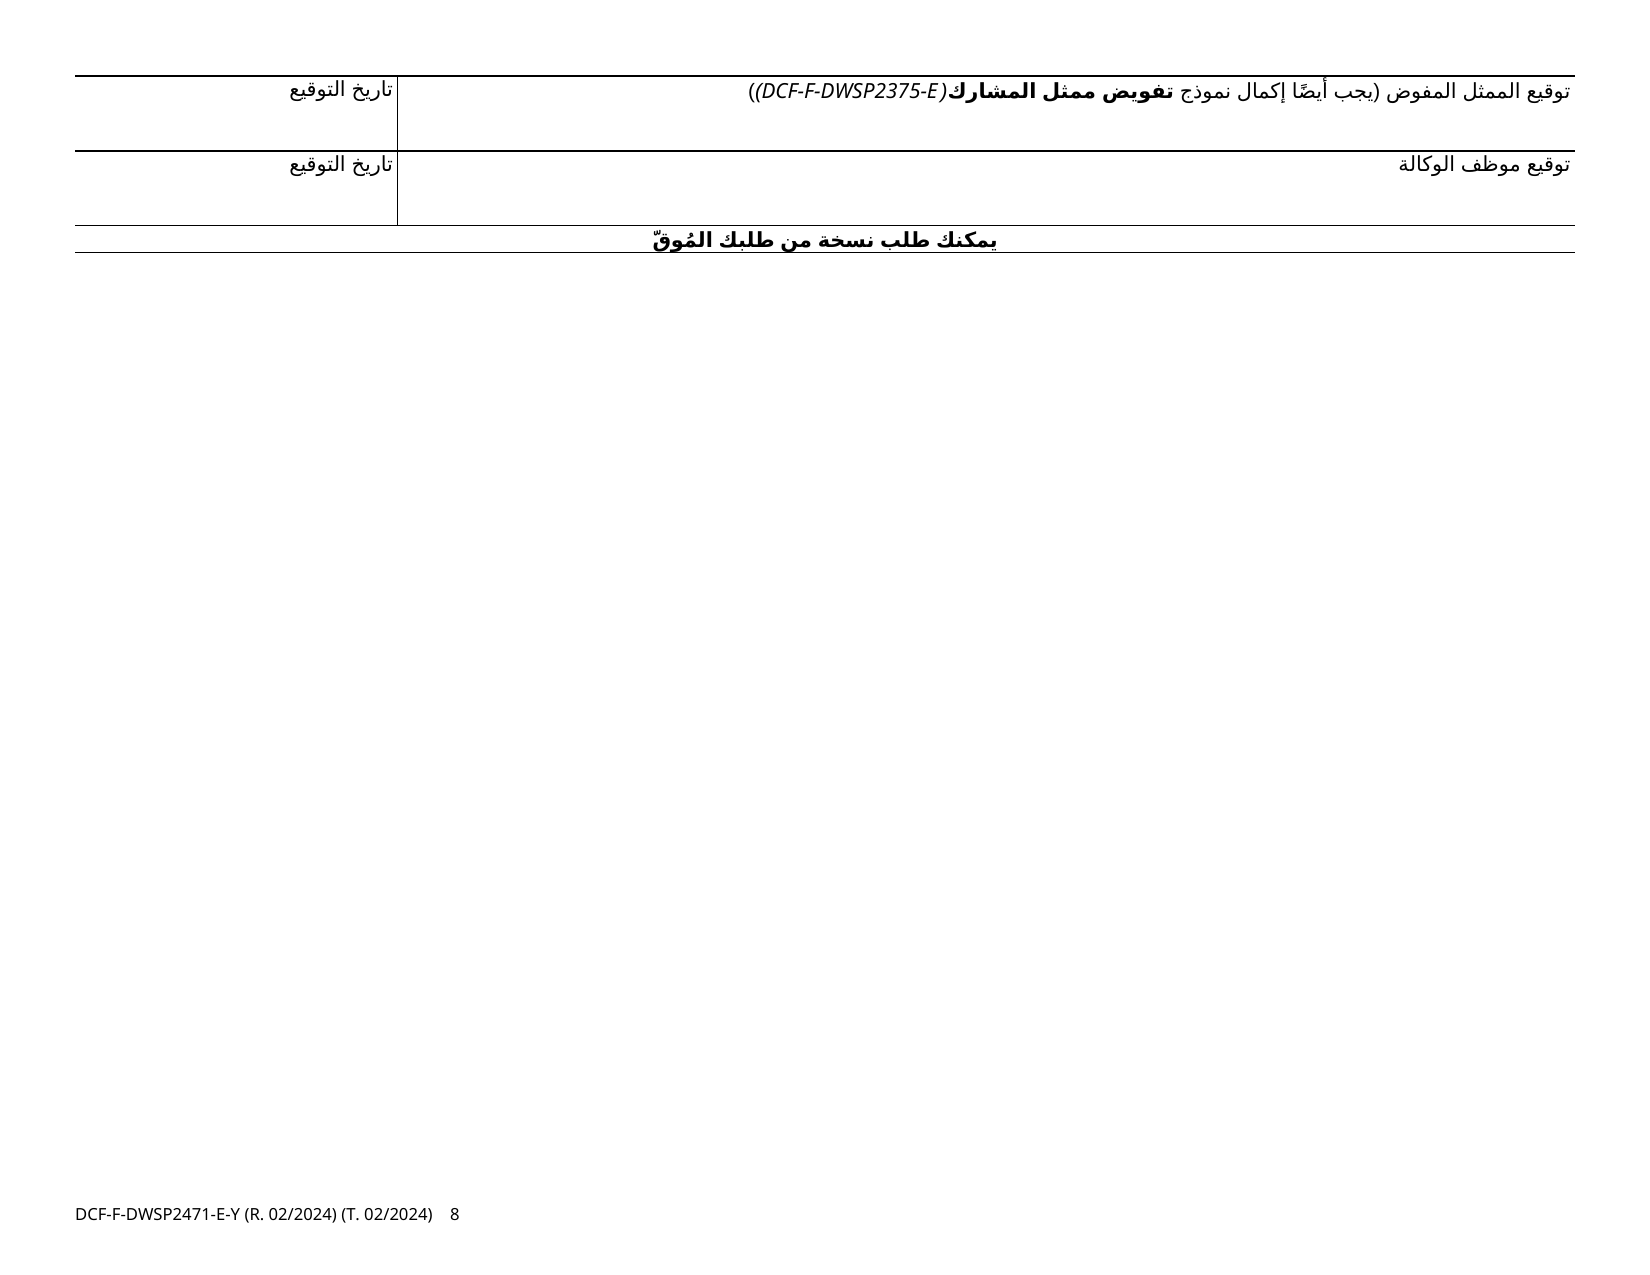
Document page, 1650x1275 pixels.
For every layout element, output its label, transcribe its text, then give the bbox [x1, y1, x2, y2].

table_cell توقيع موظف الوكالة [398, 152, 1575, 225]
table_cell يمكنك طلب نسخة من طلبك المُوقّ [75, 226, 1575, 252]
table_cell تاريخ التوقيع [75, 77, 397, 150]
table_cell توقيع الممثل المفوض (يجب أيضًا إكمال نموذج تفويض ممثل المشارك(DCF-F-DWSP2375-E)) [398, 77, 1575, 150]
table_cell تاريخ التوقيع [75, 152, 397, 225]
